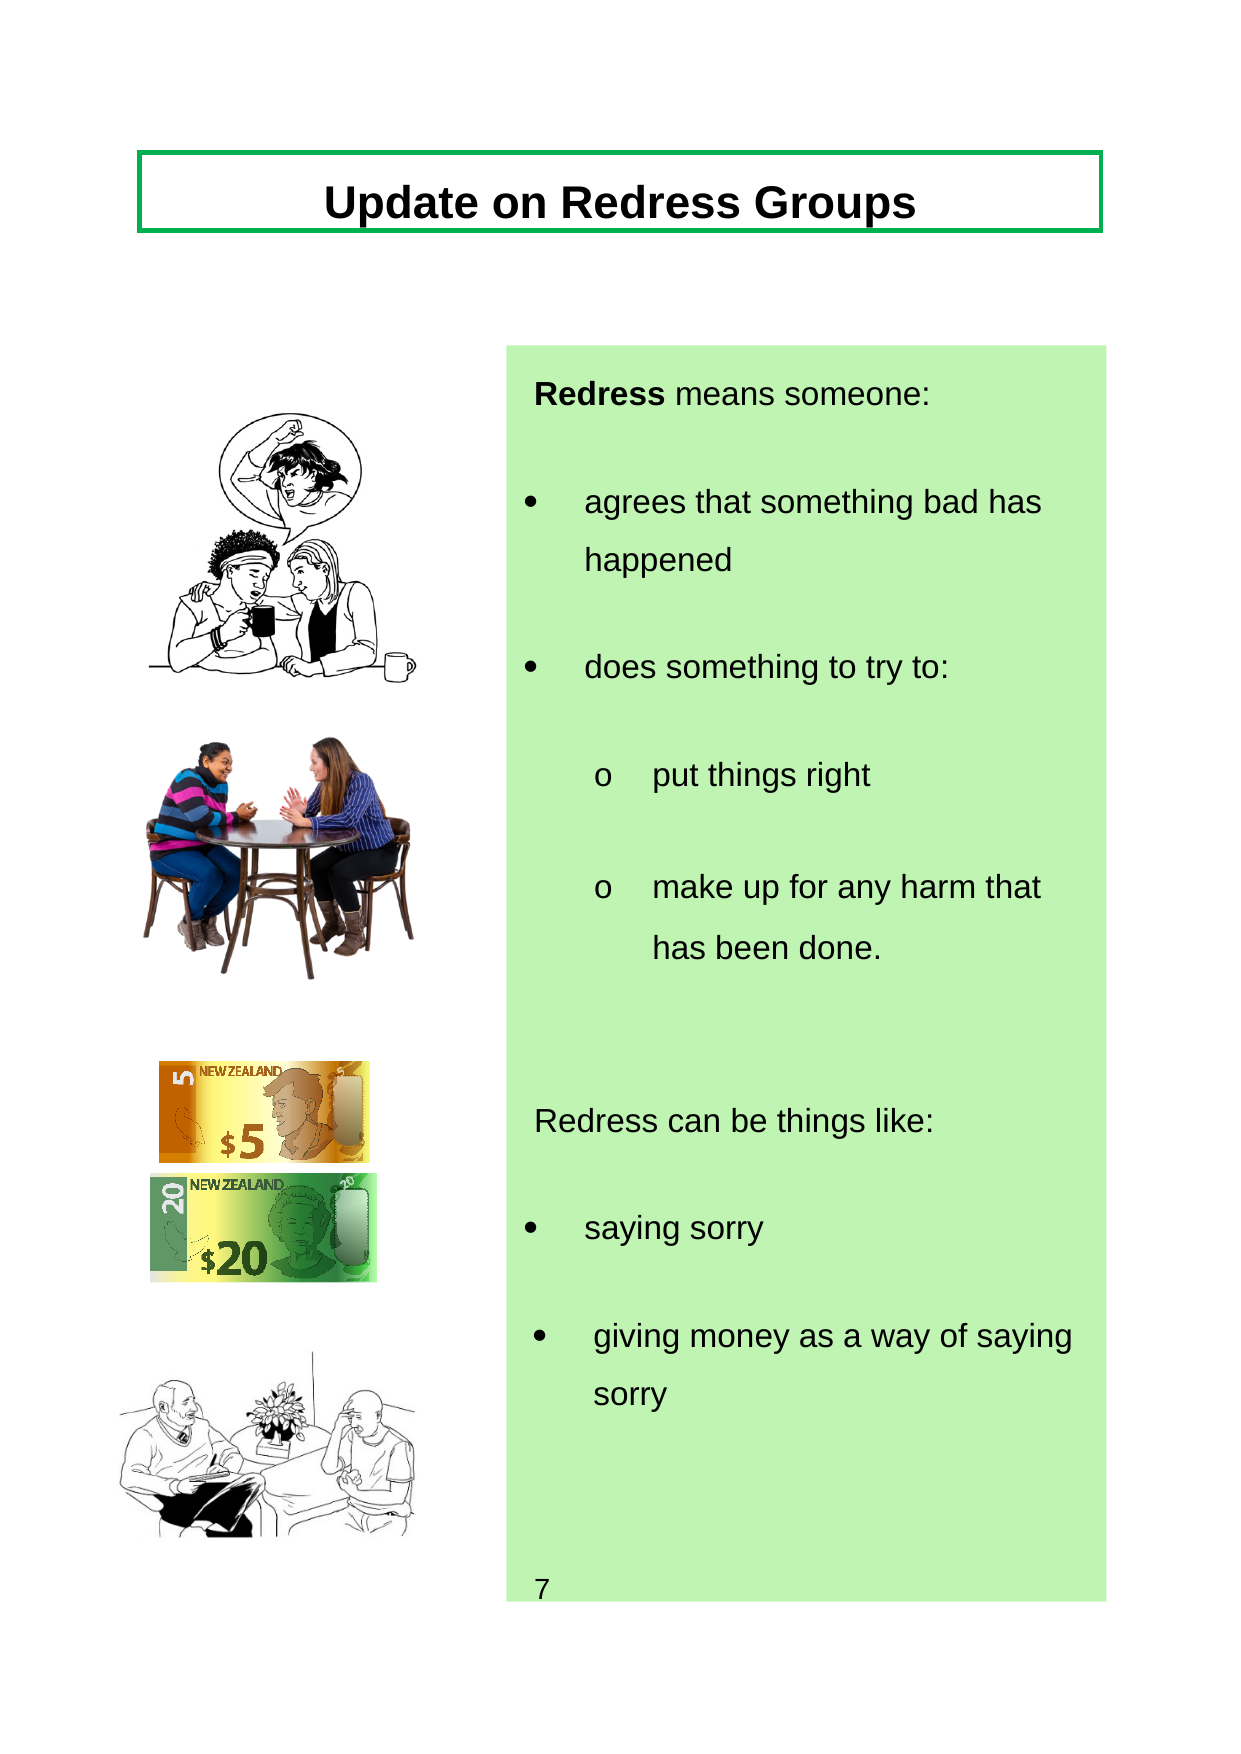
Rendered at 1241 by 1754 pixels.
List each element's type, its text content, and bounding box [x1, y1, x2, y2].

picture [86, 1029, 477, 1306]
picture [117, 1350, 418, 1539]
list giving money as a way of saying sorry [534, 1316, 1090, 1412]
picture [146, 412, 419, 683]
text Redress means someone: [534, 374, 1090, 413]
list agrees that something bad has happened [525, 482, 1090, 578]
list saying sorry [525, 1208, 1090, 1247]
subtitle Update on Redress Groups [142, 155, 1099, 228]
list make up for any harm that has been done. [593, 867, 1090, 966]
list does something to try to: [525, 647, 1090, 686]
picture [139, 719, 416, 996]
list put things right [593, 755, 1090, 797]
text Redress can be things like: [534, 1101, 1090, 1139]
